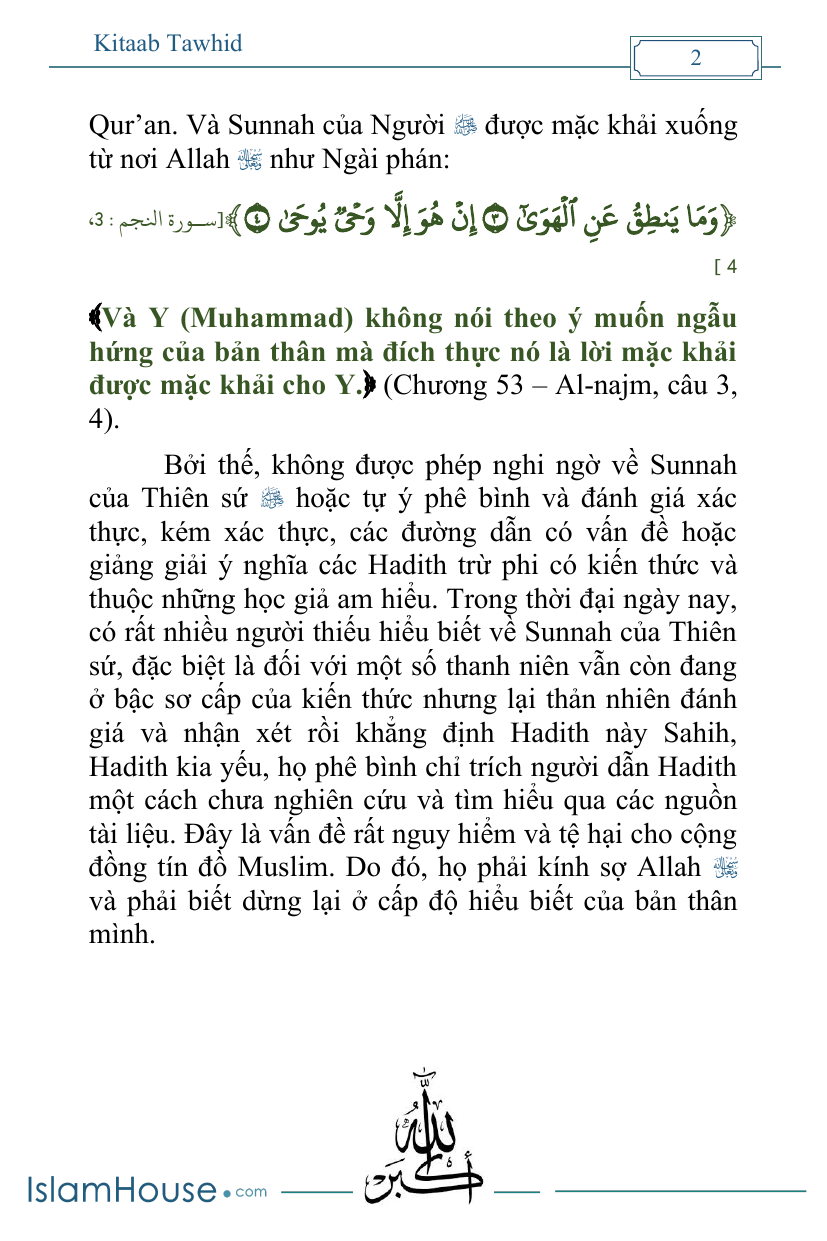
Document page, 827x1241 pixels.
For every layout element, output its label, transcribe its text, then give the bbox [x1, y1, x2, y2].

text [89, 107, 738, 174]
text Bởi thế, không được phép nghi ngờ về Sunnah của Thiên sứ hoặc tự ý phê bình và đánh giá xác thực, kém xác thực, các đường dẫn có vấn đề hoặc giảng giải ý nghĩa các Hadith trừ phi có kiến thức và thuộc những học giả am hiểu. Trong thời đại ngày nay, có rất nhiều người thiếu hiểu biết về Sunnah của Thiên sứ, đặc biệt là đối với một số thanh niên vẫn còn đang ở bậc sơ cấp của kiến thức nhưng lại thản nhiên đánh giá và nhận xét rồi khẳng định Hadith này Sahih, Hadith kia yếu, họ phê bình chỉ trích người dẫn Hadith một cách chưa nghiên cứu và tìm hiểu qua các nguồn tài liệu. Đây là vấn đề rất nguy hiểm và tệ hại cho cộng đồng tín đồ Muslim. Do đó, họ phải kính sợ Allah và phải biết dừng lại ở cấp độ hiểu biết của bản thân mình. [89, 447, 738, 950]
picture [548, 1170, 807, 1208]
picture [20, 1060, 541, 1213]
text ﴿وَمَا يَنطِقُ عَنِ ٱلۡهَوَىٰٓ ٣ إِنۡ هُوَ إِلَّا وَحۡيٞ يُوحَىٰ ٤ ﴾ [سورة النجم : 3، 4 ] [89, 187, 738, 288]
text Và Y (Muhammad) không nói theo ý muốn ngẫu hứng của bản thân mà đích thực nó là lời mặc khải được mặc khải cho Y. (Chương 53 – Al-najm, câu 3, 4). [89, 300, 738, 434]
